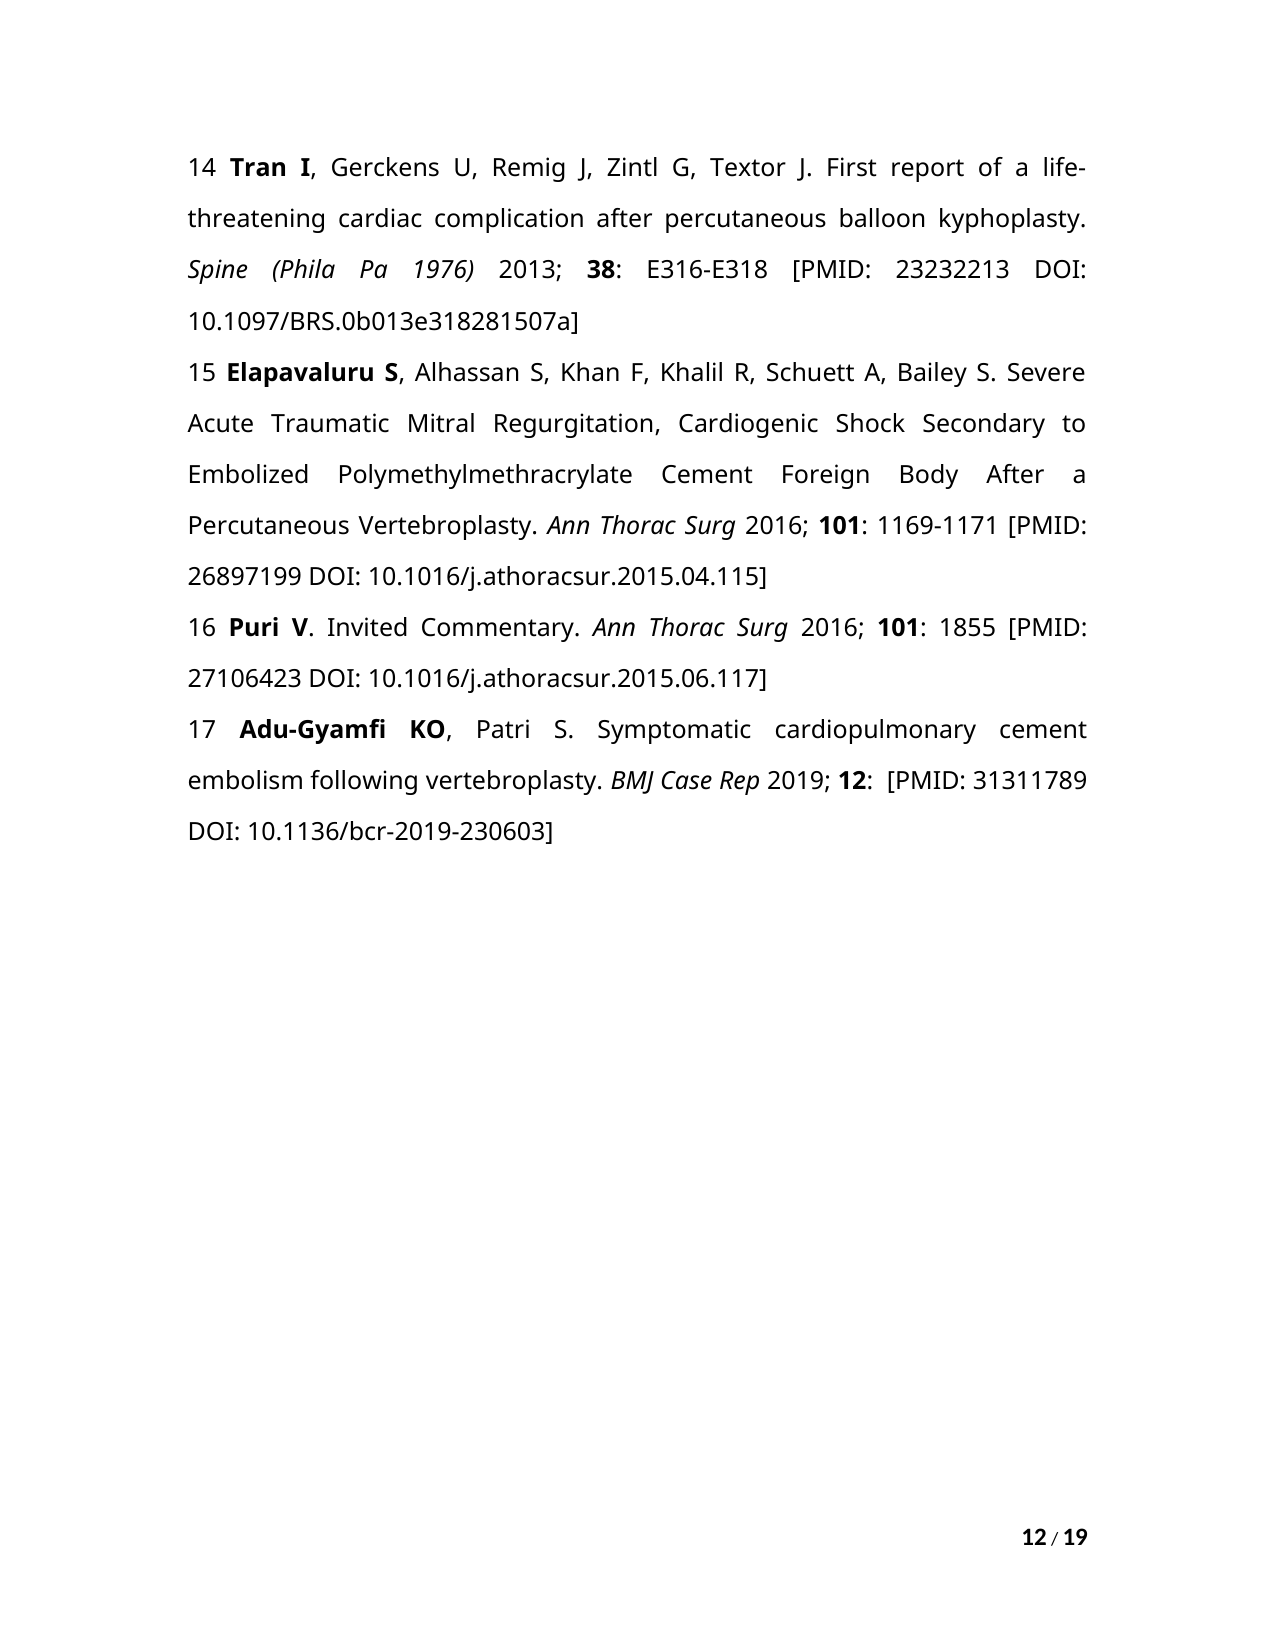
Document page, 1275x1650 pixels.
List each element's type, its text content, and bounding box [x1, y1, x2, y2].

text 14 Tran I, Gerckens U, Remig J, Zintl G, Textor J. First report of a life-threatening cardiac complication after percutaneous balloon kyphoplasty. Spine (Phila Pa 1976) 2013; 38: E316-E318 [PMID: 23232213 DOI: 10.1097/BRS.0b013e318281507a] [187, 150, 1087, 337]
text 17 Adu-Gyamfi KO, Patri S. Symptomatic cardiopulmonary cement embolism following vertebroplasty. BMJ Case Rep 2019; 12: [PMID: 31311789 DOI: 10.1136/bcr-2019-230603] [187, 711, 1087, 848]
text 15 Elapavaluru S, Alhassan S, Khan F, Khalil R, Schuett A, Bailey S. Severe Acute Traumatic Mitral Regurgitation, Cardiogenic Shock Secondary to Embolized Polymethylmethracrylate Cement Foreign Body After a Percutaneous Vertebroplasty. Ann Thorac Surg 2016; 101: 1169-1171 [PMID: 26897199 DOI: 10.1016/j.athoracsur.2015.04.115] [187, 354, 1087, 592]
text 16 Puri V. Invited Commentary. Ann Thorac Surg 2016; 101: 1855 [PMID: 27106423 DOI: 10.1016/j.athoracsur.2015.06.117] [187, 609, 1087, 694]
